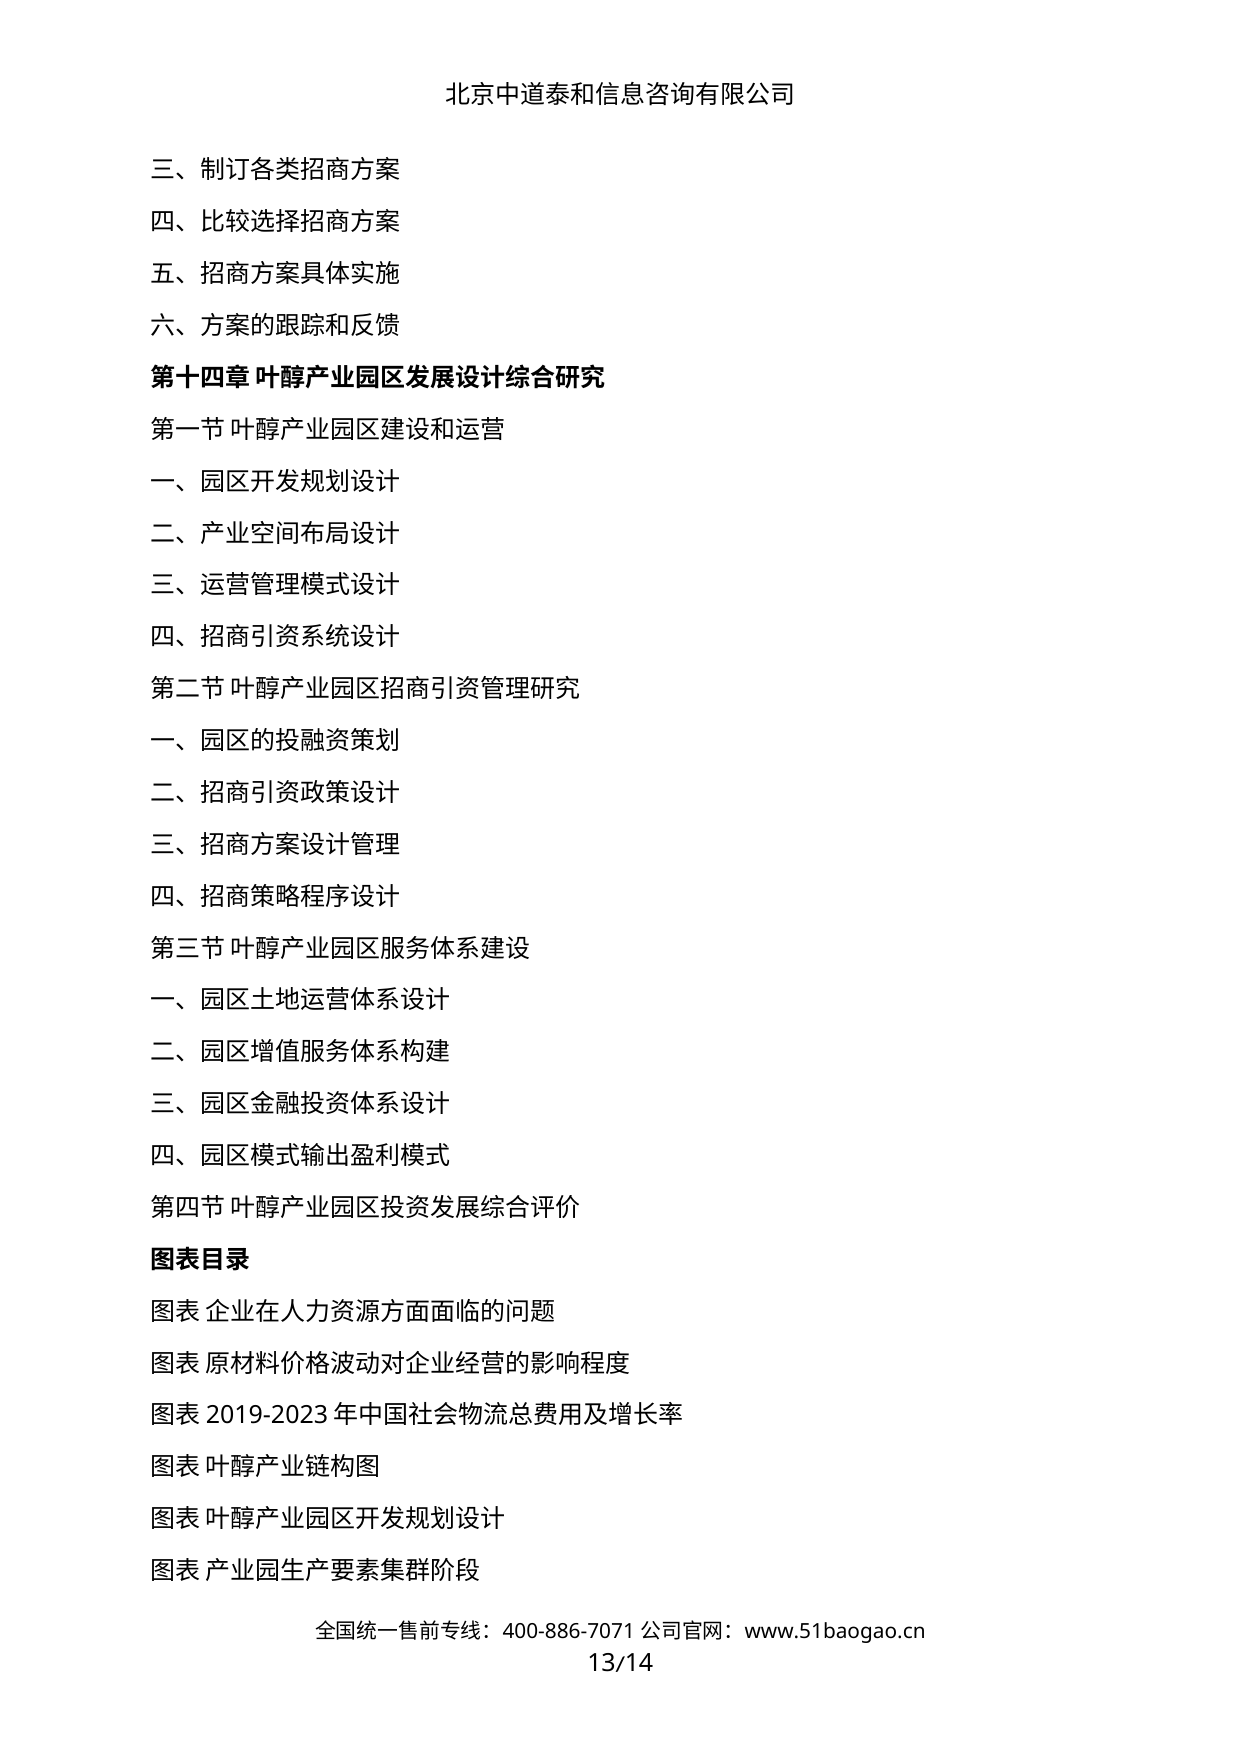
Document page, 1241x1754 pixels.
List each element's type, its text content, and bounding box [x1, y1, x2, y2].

text 第二节 叶醇产业园区招商引资管理研究 [150, 669, 1090, 705]
text 图表 叶醇产业链构图 [150, 1447, 1090, 1483]
text 图表 产业园生产要素集群阶段 [150, 1551, 1090, 1587]
text 三、园区金融投资体系设计 [150, 1084, 1090, 1120]
text 第四节 叶醇产业园区投资发展综合评价 [150, 1187, 1090, 1224]
text 一、园区开发规划设计 [150, 461, 1090, 497]
text 三、运营管理模式设计 [150, 565, 1090, 601]
text 图表目录 [150, 1239, 1090, 1276]
text 二、招商引资政策设计 [150, 772, 1090, 809]
text 第十四章 叶醇产业园区发展设计综合研究 [150, 357, 1090, 394]
text 六、方案的跟踪和反馈 [150, 306, 1090, 342]
text 一、园区的投融资策划 [150, 721, 1090, 757]
text 五、招商方案具体实施 [150, 254, 1090, 290]
text 三、招商方案设计管理 [150, 824, 1090, 861]
text 一、园区土地运营体系设计 [150, 980, 1090, 1016]
text 二、园区增值服务体系构建 [150, 1032, 1090, 1068]
text 四、园区模式输出盈利模式 [150, 1136, 1090, 1172]
text 图表 叶醇产业园区开发规划设计 [150, 1499, 1090, 1535]
text 图表 原材料价格波动对企业经营的影响程度 [150, 1343, 1090, 1379]
text 图表 企业在人力资源方面面临的问题 [150, 1291, 1090, 1327]
text 图表 2019-2023年中国社会物流总费用及增长率 [150, 1395, 1090, 1431]
text 第三节 叶醇产业园区服务体系建设 [150, 928, 1090, 964]
text 四、比较选择招商方案 [150, 202, 1090, 238]
text 四、招商引资系统设计 [150, 617, 1090, 653]
text 第一节 叶醇产业园区建设和运营 [150, 409, 1090, 446]
text 四、招商策略程序设计 [150, 876, 1090, 912]
text 三、制订各类招商方案 [150, 150, 1090, 186]
text 二、产业空间布局设计 [150, 513, 1090, 549]
